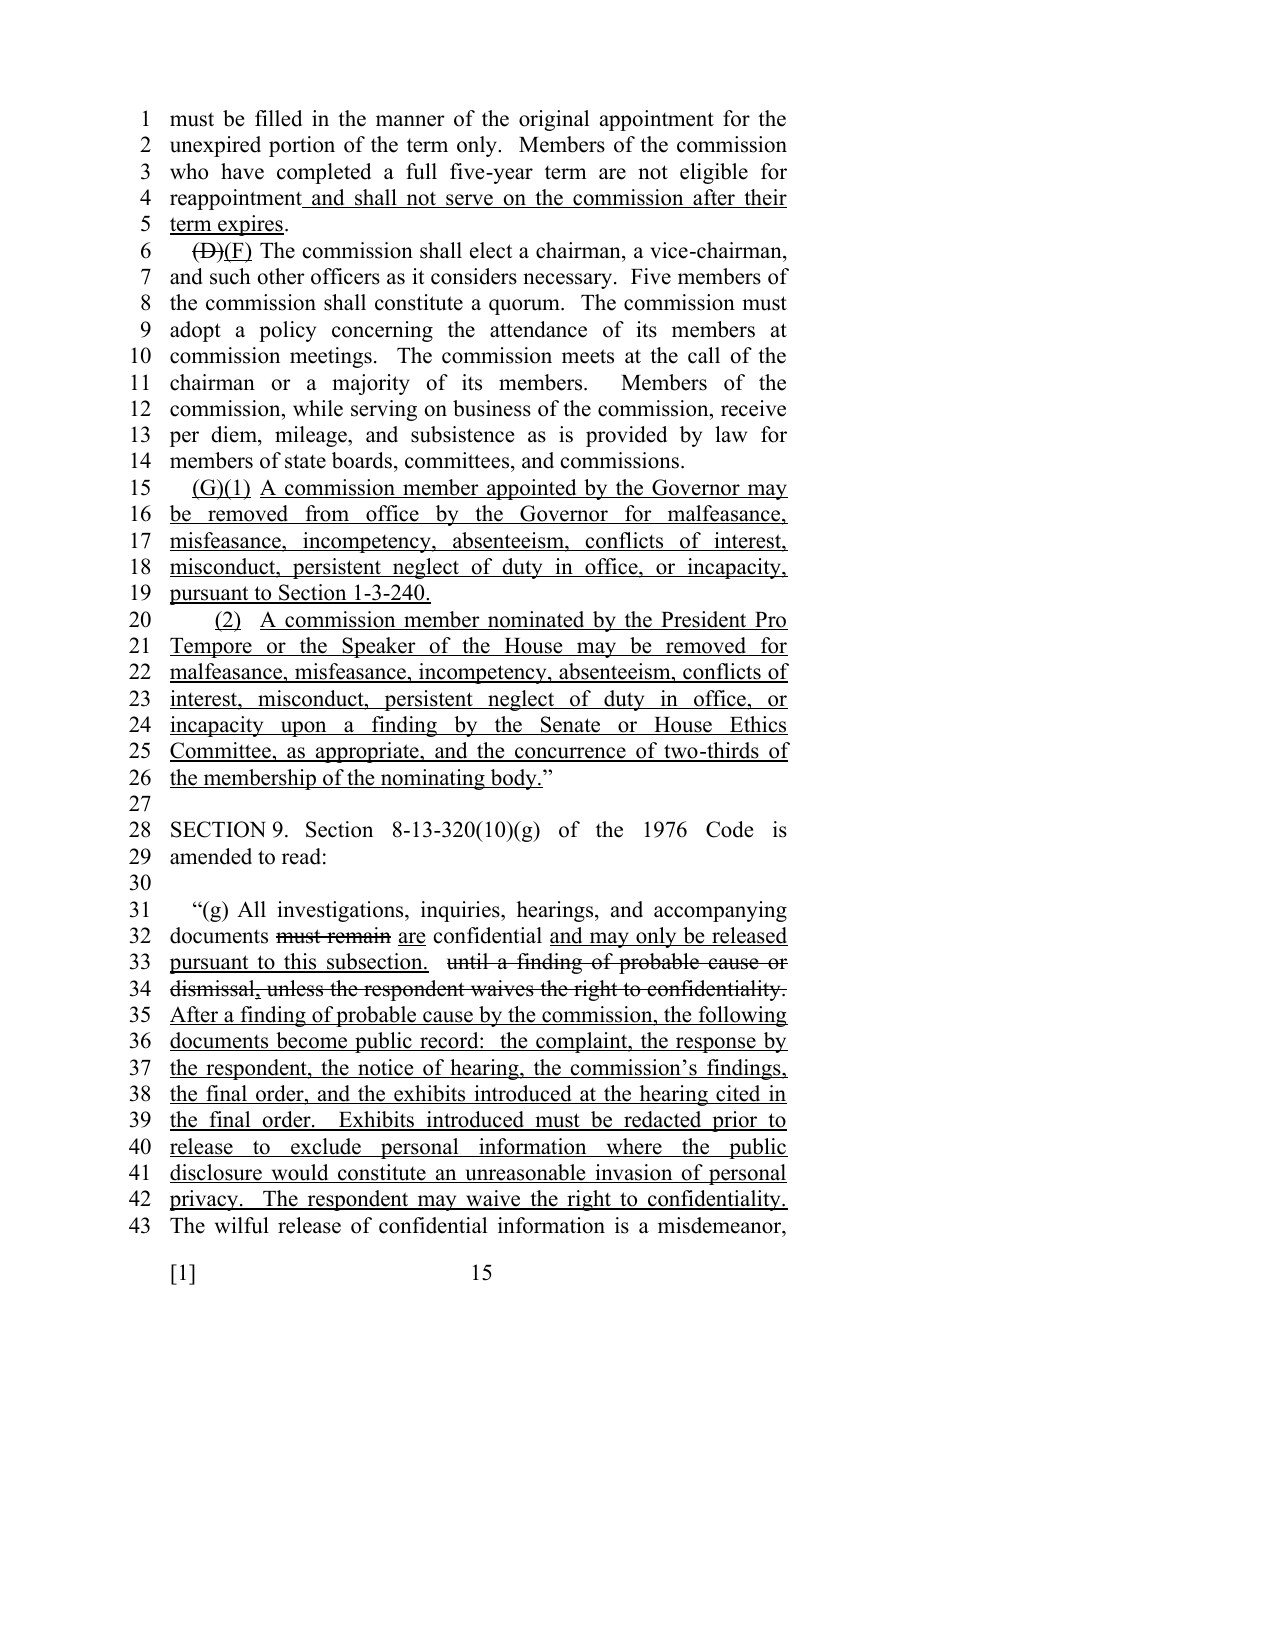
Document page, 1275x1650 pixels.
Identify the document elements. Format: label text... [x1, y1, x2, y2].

text SECTION 9. Section 8-13-320(10)(g) of the 1976 Code is amended to read: [169, 817, 787, 869]
text (2) A commission member nominated by the President Pro Tempore or the Speaker of the House may be removed for malfeasance, misfeasance, incompetency, absenteeism, conflicts of interest, misconduct, persistent neglect of duty in office, or incapacity upon a finding by the Senate or House Ethics Committee, as appropriate, and the concurrence of two-thirds of the membership of the nominating body.” [169, 606, 787, 655]
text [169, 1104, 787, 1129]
text (G)(1) A commission member appointed by the Governor may be removed from office by the Governor for malfeasance, misfeasance, incompetency, absenteeism, conflicts of interest, misconduct, persistent neglect of duty in office, or incapacity, pursuant to Section 1-3-240. [169, 577, 787, 606]
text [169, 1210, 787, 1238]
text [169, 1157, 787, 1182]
text (G)(1) A commission member appointed by the Governor may be removed from office by the Governor for malfeasance, misfeasance, incompetency, absenteeism, conflicts of interest, misconduct, persistent neglect of duty in office, or incapacity, pursuant to Section 1-3-240. [169, 474, 787, 523]
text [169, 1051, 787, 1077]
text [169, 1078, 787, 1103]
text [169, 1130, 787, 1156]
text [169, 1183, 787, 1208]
text (D)(F) The commission shall elect a chairman, a vice-chairman, and such other officers as it considers necessary. Five members of the commission shall constitute a quorum. The commission must adopt a policy concerning the attendance of its members at commission meetings. The commission meets at the call of the chairman or a majority of its members. Members of the commission, while serving on business of the commission, receive per diem, mileage, and subsistence as is provided by law for members of state boards, committees, and commissions. [169, 237, 787, 474]
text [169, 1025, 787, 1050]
